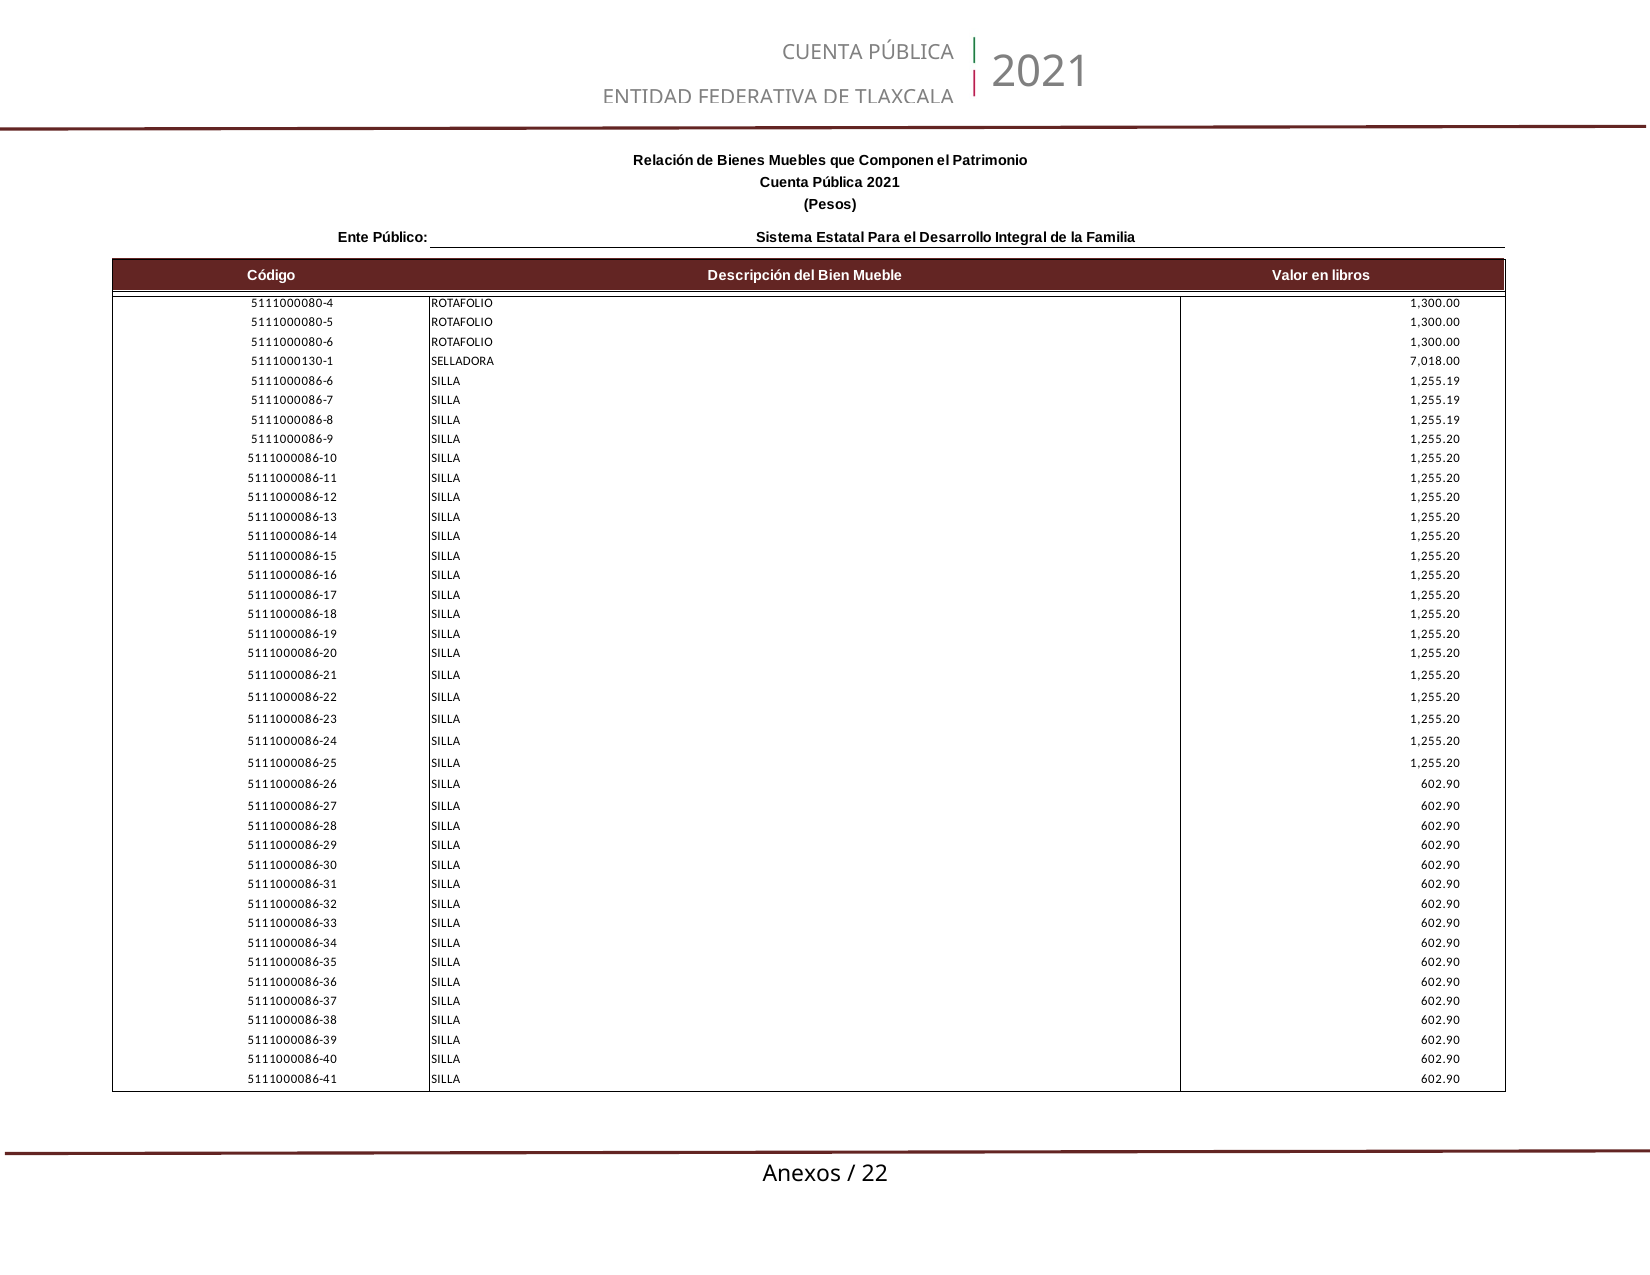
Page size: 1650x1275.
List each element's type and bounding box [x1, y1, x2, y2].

picture [968, 28, 985, 99]
